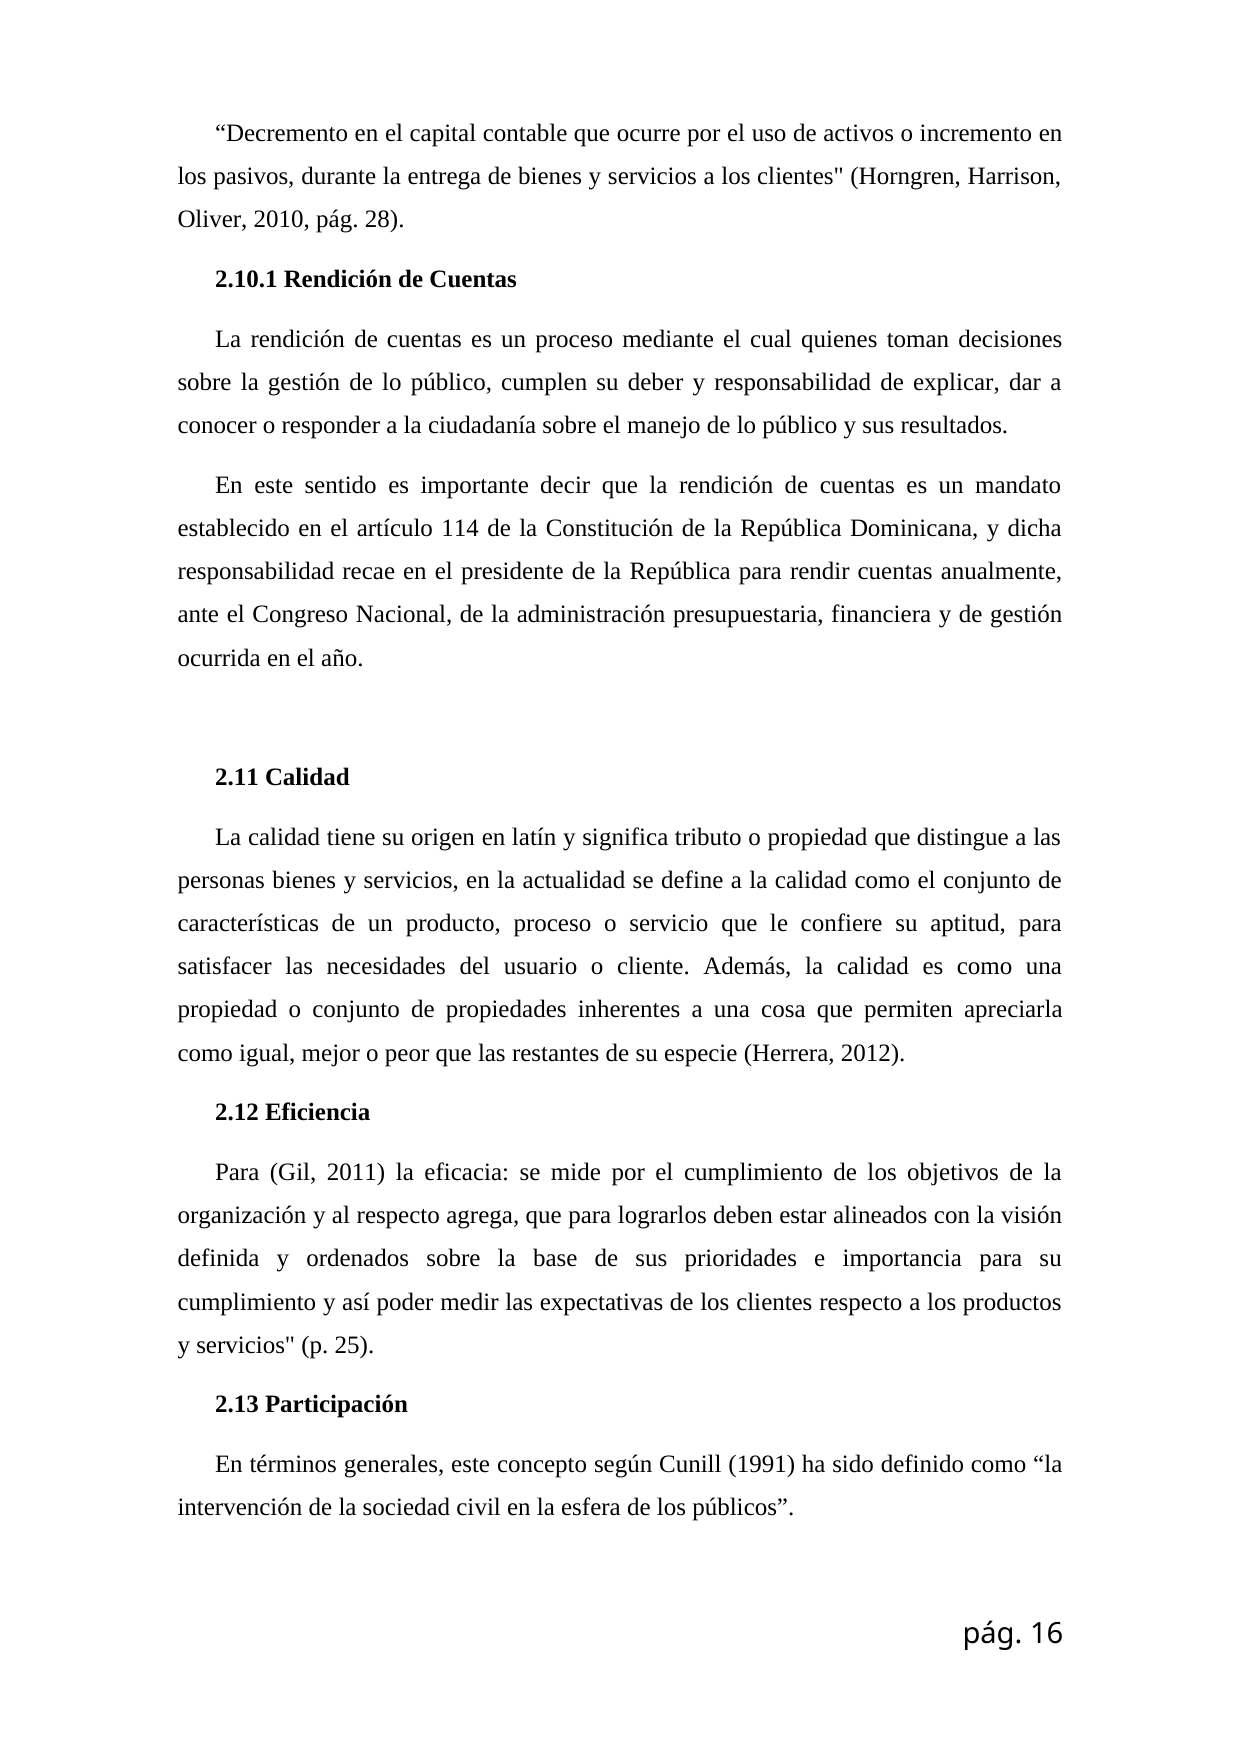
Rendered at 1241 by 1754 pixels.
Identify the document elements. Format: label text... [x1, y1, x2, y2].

text 2.11 Calidad [177, 762, 1063, 791]
text Para (Gil, 2011) la eficacia: se mide por el cumplimiento de los objetivos de la organización y al respecto agrega, que para lograrlos deben estar alineados con la visión definida y ordenados sobre la base de sus prioridades e importancia para su cumplimiento y así poder medir las expectativas de los clientes respecto a los productos y servicios" (p. 25). [177, 1157, 1063, 1358]
text “Decremento en el capital contable que ocurre por el uso de activos o incremento en los pasivos, durante la entrega de bienes y servicios a los clientes" (Horngren, Harrison, Oliver, 2010, pág. 28). [177, 118, 1063, 233]
text La calidad tiene su origen en latín y significa tributo o propiedad que distingue a las personas bienes y servicios, en la actualidad se define a la calidad como el conjunto de características de un producto, proceso o servicio que le confiere su aptitud, para satisfacer las necesidades del usuario o cliente. Además, la calidad es como una propiedad o conjunto de propiedades inherentes a una cosa que permiten apreciarla como igual, mejor o peor que las restantes de su especie (Herrera, 2012). [177, 822, 1063, 1066]
text 2.12 Eficiencia [177, 1097, 1063, 1126]
text 2.13 Participación [177, 1389, 1093, 1418]
text La rendición de cuentas es un proceso mediante el cual quienes toman decisiones sobre la gestión de lo público, cumplen su deber y responsabilidad de explicar, dar a conocer o responder a la ciudadanía sobre el manejo de lo público y sus resultados. [177, 324, 1063, 439]
text En términos generales, este concepto según Cunill (1991) ha sido definido como “la intervención de la sociedad civil en la esfera de los públicos”. [177, 1449, 1063, 1521]
text En este sentido es importante decir que la rendición de cuentas es un mandato establecido en el artículo 114 de la Constitución de la República Dominicana, y dicha responsabilidad recae en el presidente de la República para rendir cuentas anualmente, ante el Congreso Nacional, de la administración presupuestaria, financiera y de gestión ocurrida en el año. [177, 470, 1063, 671]
text 2.10.1 Rendición de Cuentas [177, 264, 1063, 293]
